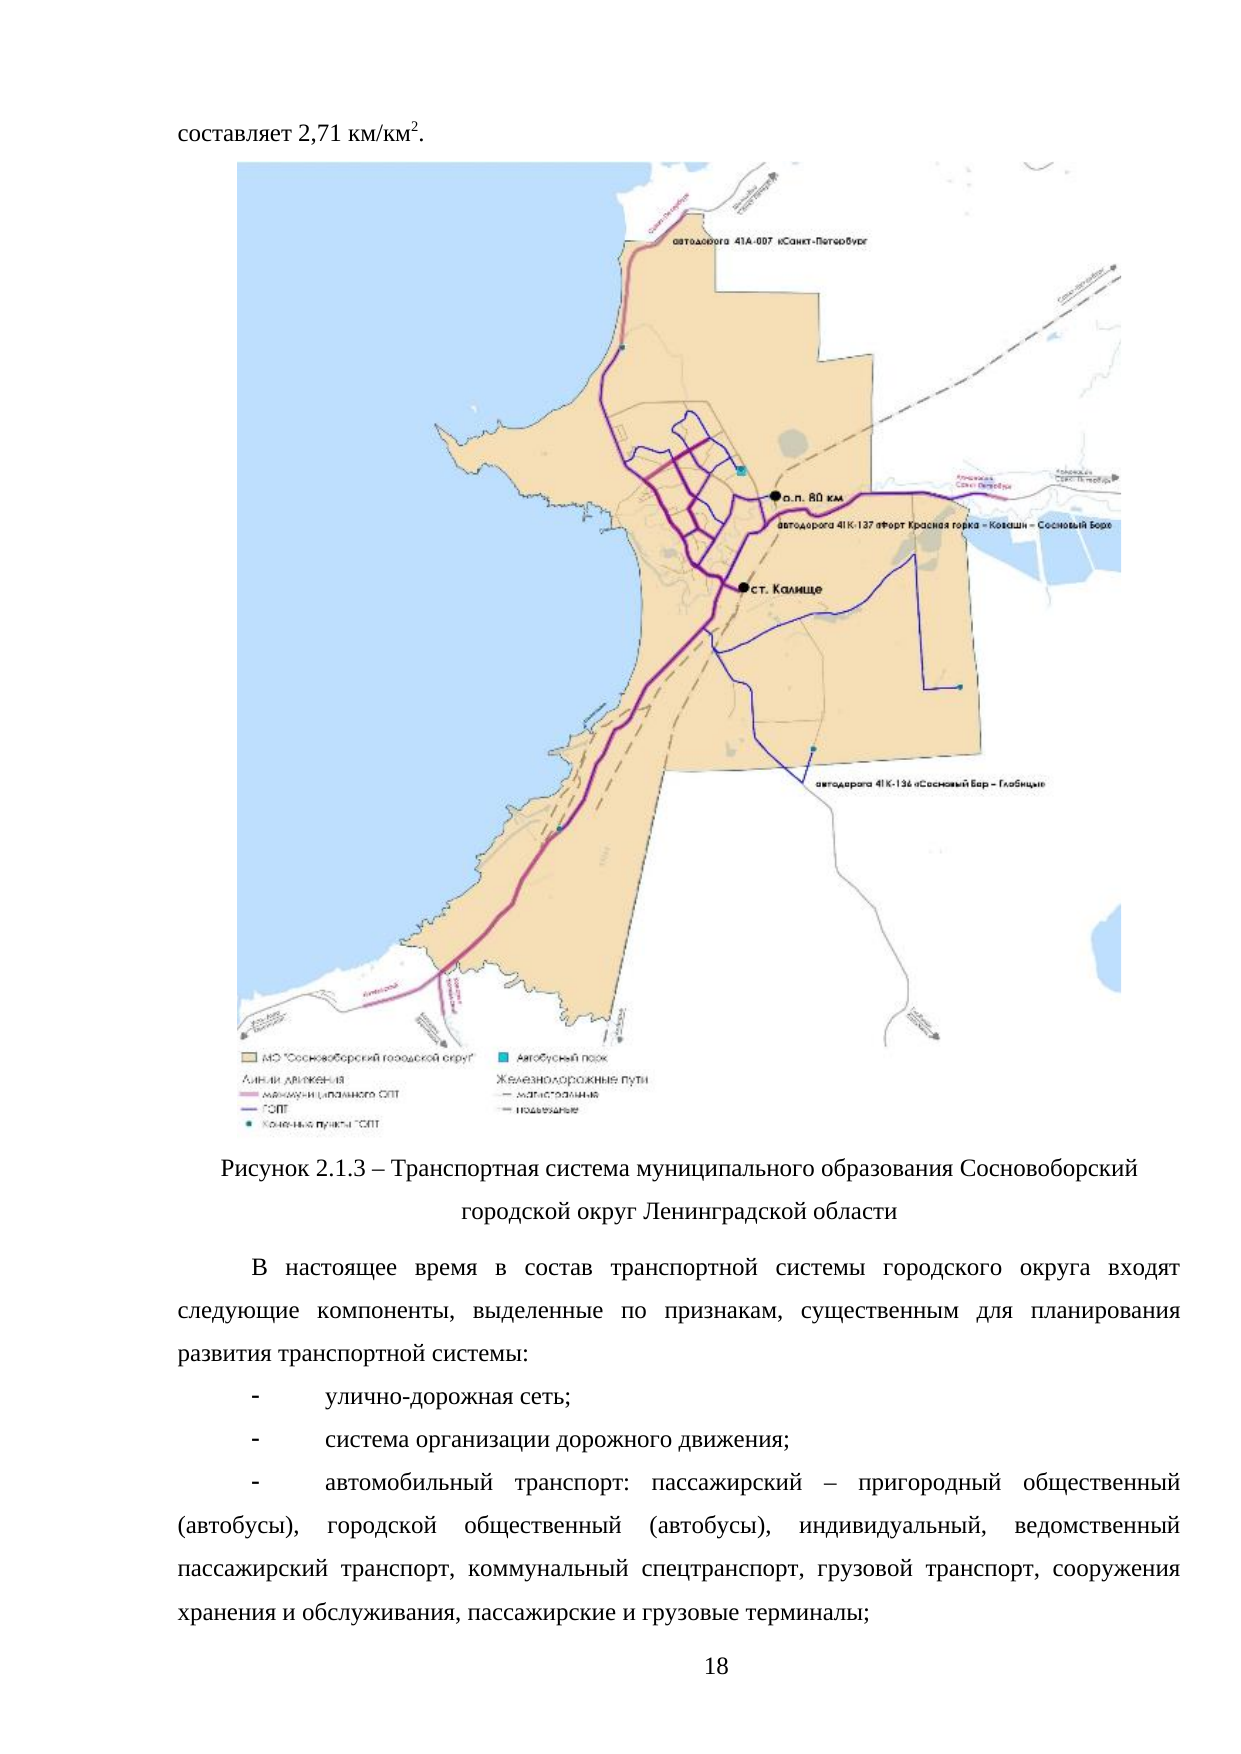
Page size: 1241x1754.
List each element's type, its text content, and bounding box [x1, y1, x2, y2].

list автомобильный транспорт: пассажирский – пригородный общественный (автобусы), городской общественный (автобусы), индивидуальный, ведомственный пассажирский транспорт, коммунальный спецтранспорт, грузовой транспорт, сооружения хранения и обслуживания, пассажирские и грузовые терминалы; [177, 1467, 1181, 1625]
text Рисунок 2.1.3 – Транспортная система муниципального образования Сосновоборский городской округ Ленинградской области [177, 1153, 1181, 1225]
list система организации дорожного движения; [177, 1424, 1181, 1453]
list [177, 118, 1181, 147]
list улично-дорожная сеть; [177, 1381, 1181, 1410]
picture [237, 161, 1122, 1139]
text В настоящее время в состав транспортной системы городского округа входят следующие компоненты, выделенные по признакам, существенным для планирования развития транспортной системы: [177, 1252, 1181, 1367]
